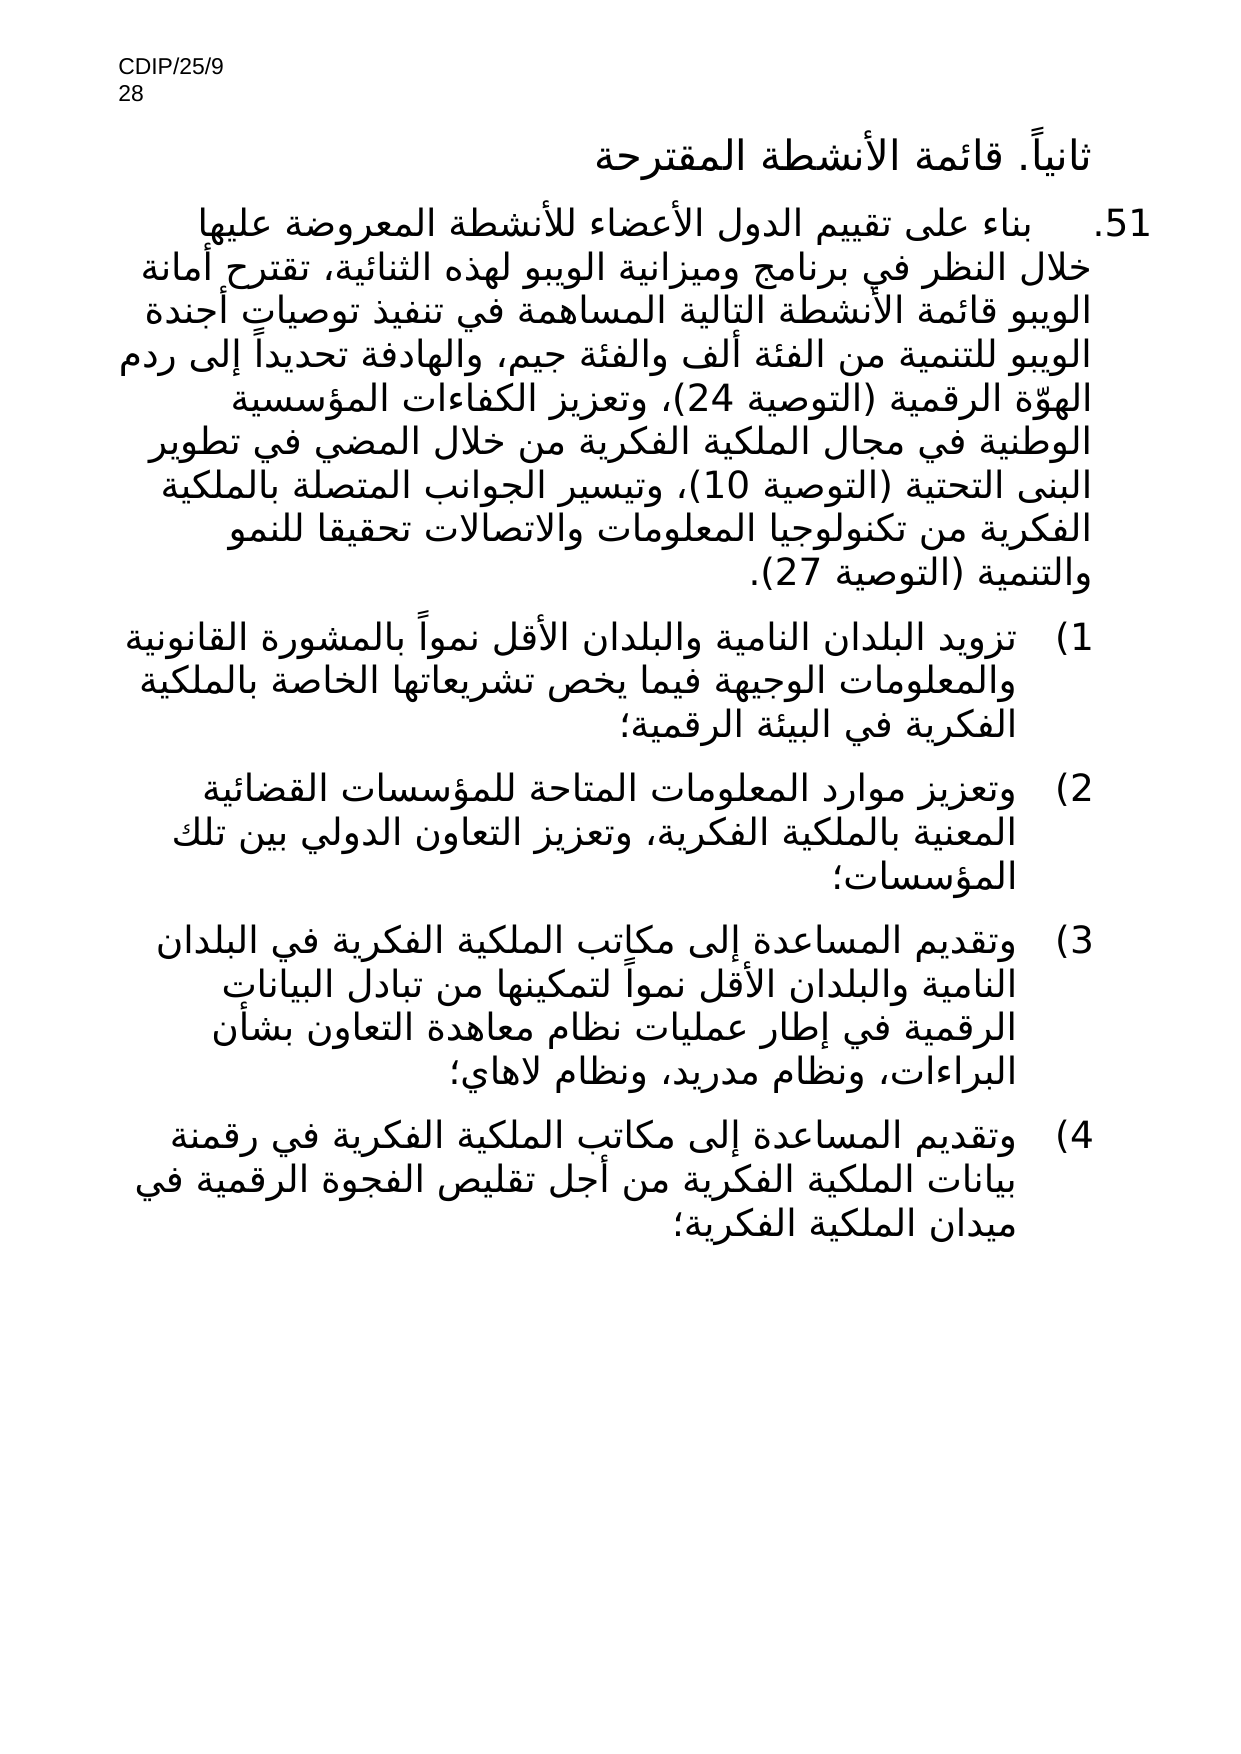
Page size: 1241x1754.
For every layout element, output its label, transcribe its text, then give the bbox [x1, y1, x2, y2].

list تزويد البلدان النامية والبلدان الأقل نمواً بالمشورة القانونية والمعلومات الوجيهة فيما يخص تشريعاتها الخاصة بالملكية الفكرية في البيئة الرقمية؛ [118, 615, 1055, 746]
list وتقديم المساعدة إلى مكاتب الملكية الفكرية في رقمنة بيانات الملكية الفكرية من أجل تقليص الفجوة الرقمية في ميدان الملكية الفكرية؛ [118, 1114, 1055, 1245]
list وتعزيز موارد المعلومات المتاحة للمؤسسات القضائية المعنية بالملكية الفكرية، وتعزيز التعاون الدولي بين تلك المؤسسات؛ [118, 767, 1055, 898]
text بناء على تقييم الدول الأعضاء للأنشطة المعروضة عليها خلال النظر في برنامج وميزانية الويبو لهذه الثنائية، تقترح أمانة الويبو قائمة الأنشطة التالية المساهمة في تنفيذ توصيات أجندة الويبو للتنمية من الفئة ألف والفئة جيم، والهادفة تحديداً إلى ردم الهوّة الرقمية (التوصية 24)، وتعزيز الكفاءات المؤسسية الوطنية في مجال الملكية الفكرية من خلال المضي في تطوير البنى التحتية (التوصية 10)، وتيسير الجوانب المتصلة بالملكية الفكرية من تكنولوجيا المعلومات والاتصالات تحقيقا للنمو والتنمية (التوصية 27). [118, 202, 1092, 594]
list وتقديم المساعدة إلى مكاتب الملكية الفكرية في البلدان النامية والبلدان الأقل نمواً لتمكينها من تبادل البيانات الرقمية في إطار عمليات نظام معاهدة التعاون بشأن البراءات، ونظام مدريد، ونظام لاهاي؛ [118, 919, 1055, 1093]
subtitle ثانياً. قائمة الأنشطة المقترحة [118, 132, 1092, 181]
